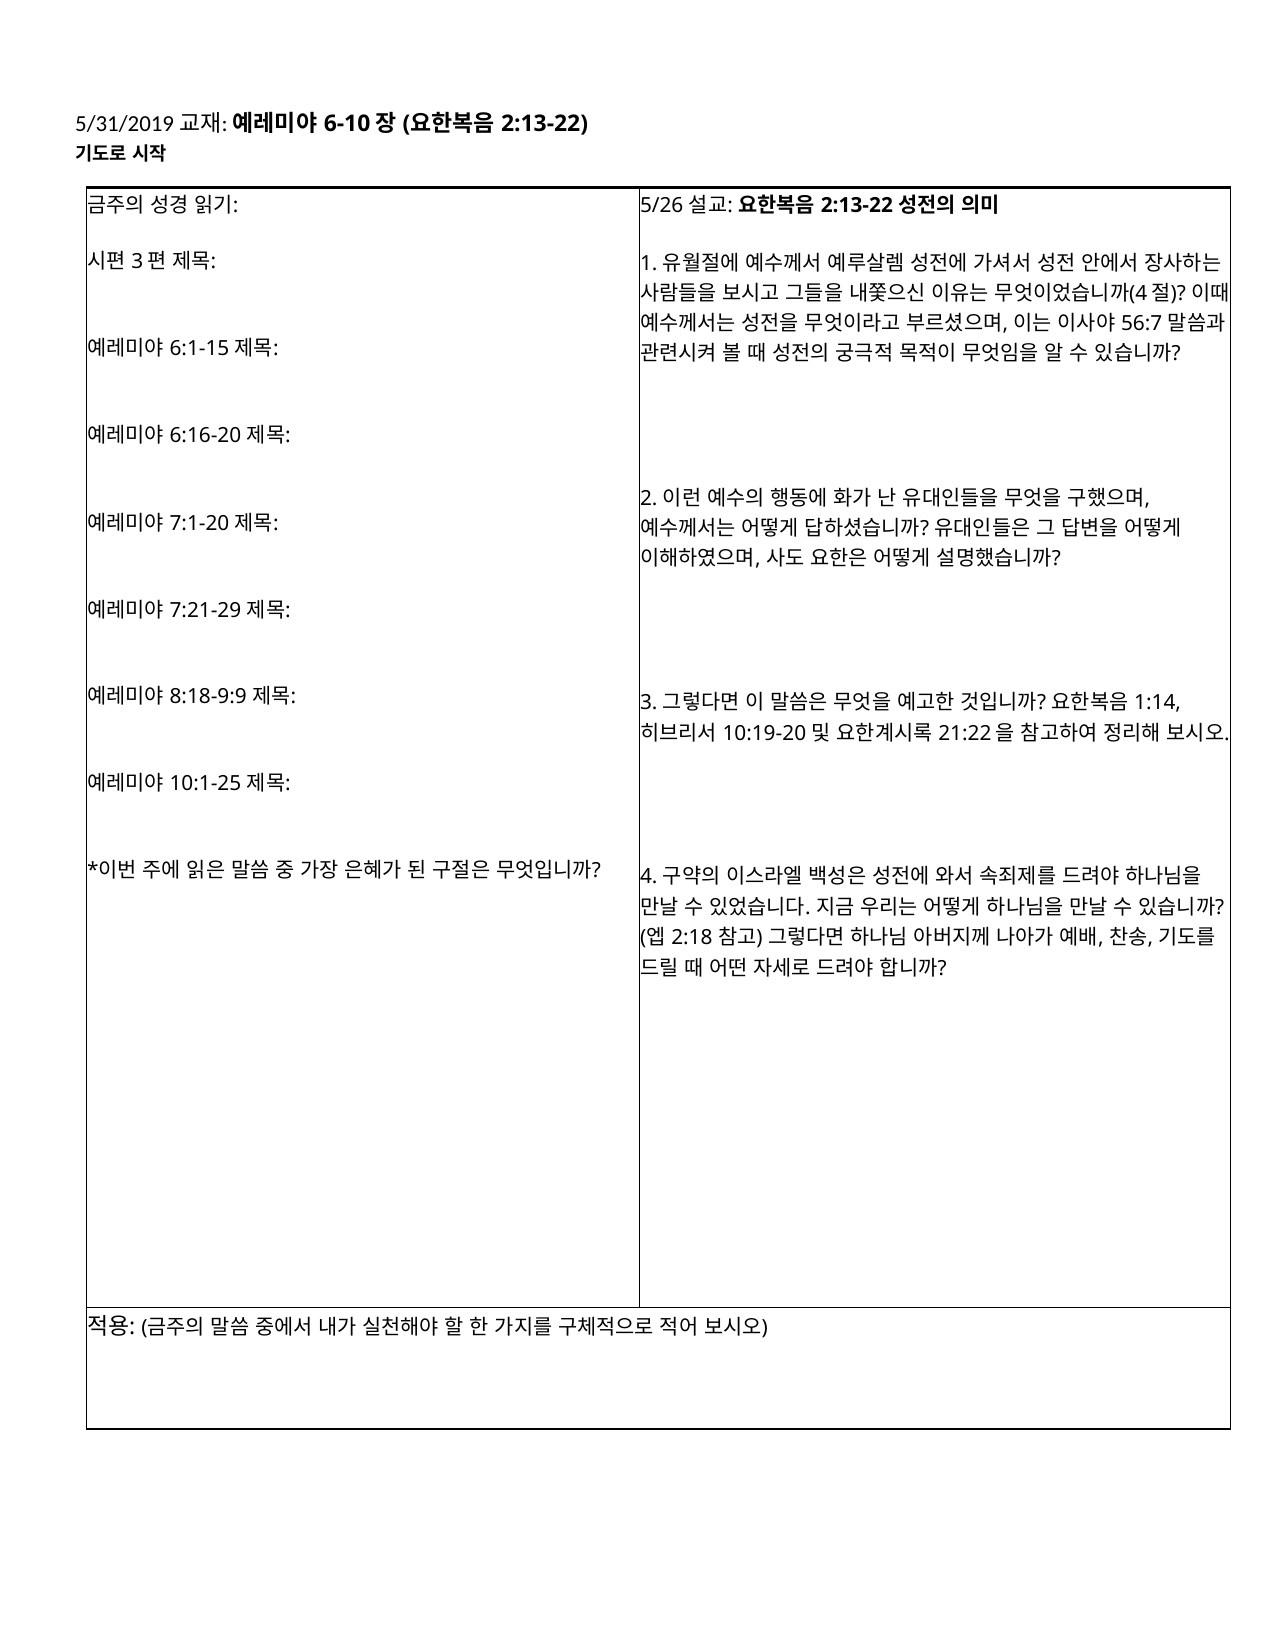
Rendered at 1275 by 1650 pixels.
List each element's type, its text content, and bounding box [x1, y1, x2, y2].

table_cell 적용: (금주의 말씀 중에서 내가 실천해야 할 한 가지를 구체적으로 적어 보시오) [87, 1308, 1230, 1428]
text 기도로 시작 [75, 138, 1125, 166]
table_header 금주의 성경 읽기: 시편 3편 제목: 예레미야 6:1-15 제목: 예레미야 6:16-20 제목: 예레미야 7:1-20 제목: 예레미야 7:21-29 제목: 예레미야 8:18-9:9 제목: 예레미야 10:1-25 제목: *이번 주에 읽은 말씀 중 가장 은혜가 된 구절은 무엇입니까? [87, 189, 639, 1307]
table_header 5/26 설교: 요한복음 2:13-22 성전의 의미 1. 유월절에 예수께서 예루살렘 성전에 가셔서 성전 안에서 장사하는 사람들을 보시고 그들을 내쫓으신 이유는 무엇이었습니까(4절)? 이때 예수께서는 성전을 무엇이라고 부르셨으며, 이는 이사야 56:7 말씀과 관련시켜 볼 때 성전의 궁극적 목적이 무엇임을 알 수 있습니까? 2. 이런 예수의 행동에 화가 난 유대인들을 무엇을 구했으며, 예수께서는 어떻게 답하셨습니까? 유대인들은 그 답변을 어떻게 이해하였으며, 사도 요한은 어떻게 설명했습니까? 3. 그렇다면 이 말씀은 무엇을 예고한 것입니까? 요한복음 1:14, 히브리서 10:19-20 및 요한계시록 21:22을 참고하여 정리해 보시오. 4. 구약의 이스라엘 백성은 성전에 와서 속죄제를 드려야 하나님을 만날 수 있었습니다. 지금 우리는 어떻게 하나님을 만날 수 있습니까? (엡 2:18 참고) 그렇다면 하나님 아버지께 나아가 예배, 찬송, 기도를 드릴 때 어떤 자세로 드려야 합니까? [640, 189, 1230, 1307]
text 5/31/2019 교재: 예레미야 6-10장 (요한복음 2:13-22) [75, 105, 1125, 138]
